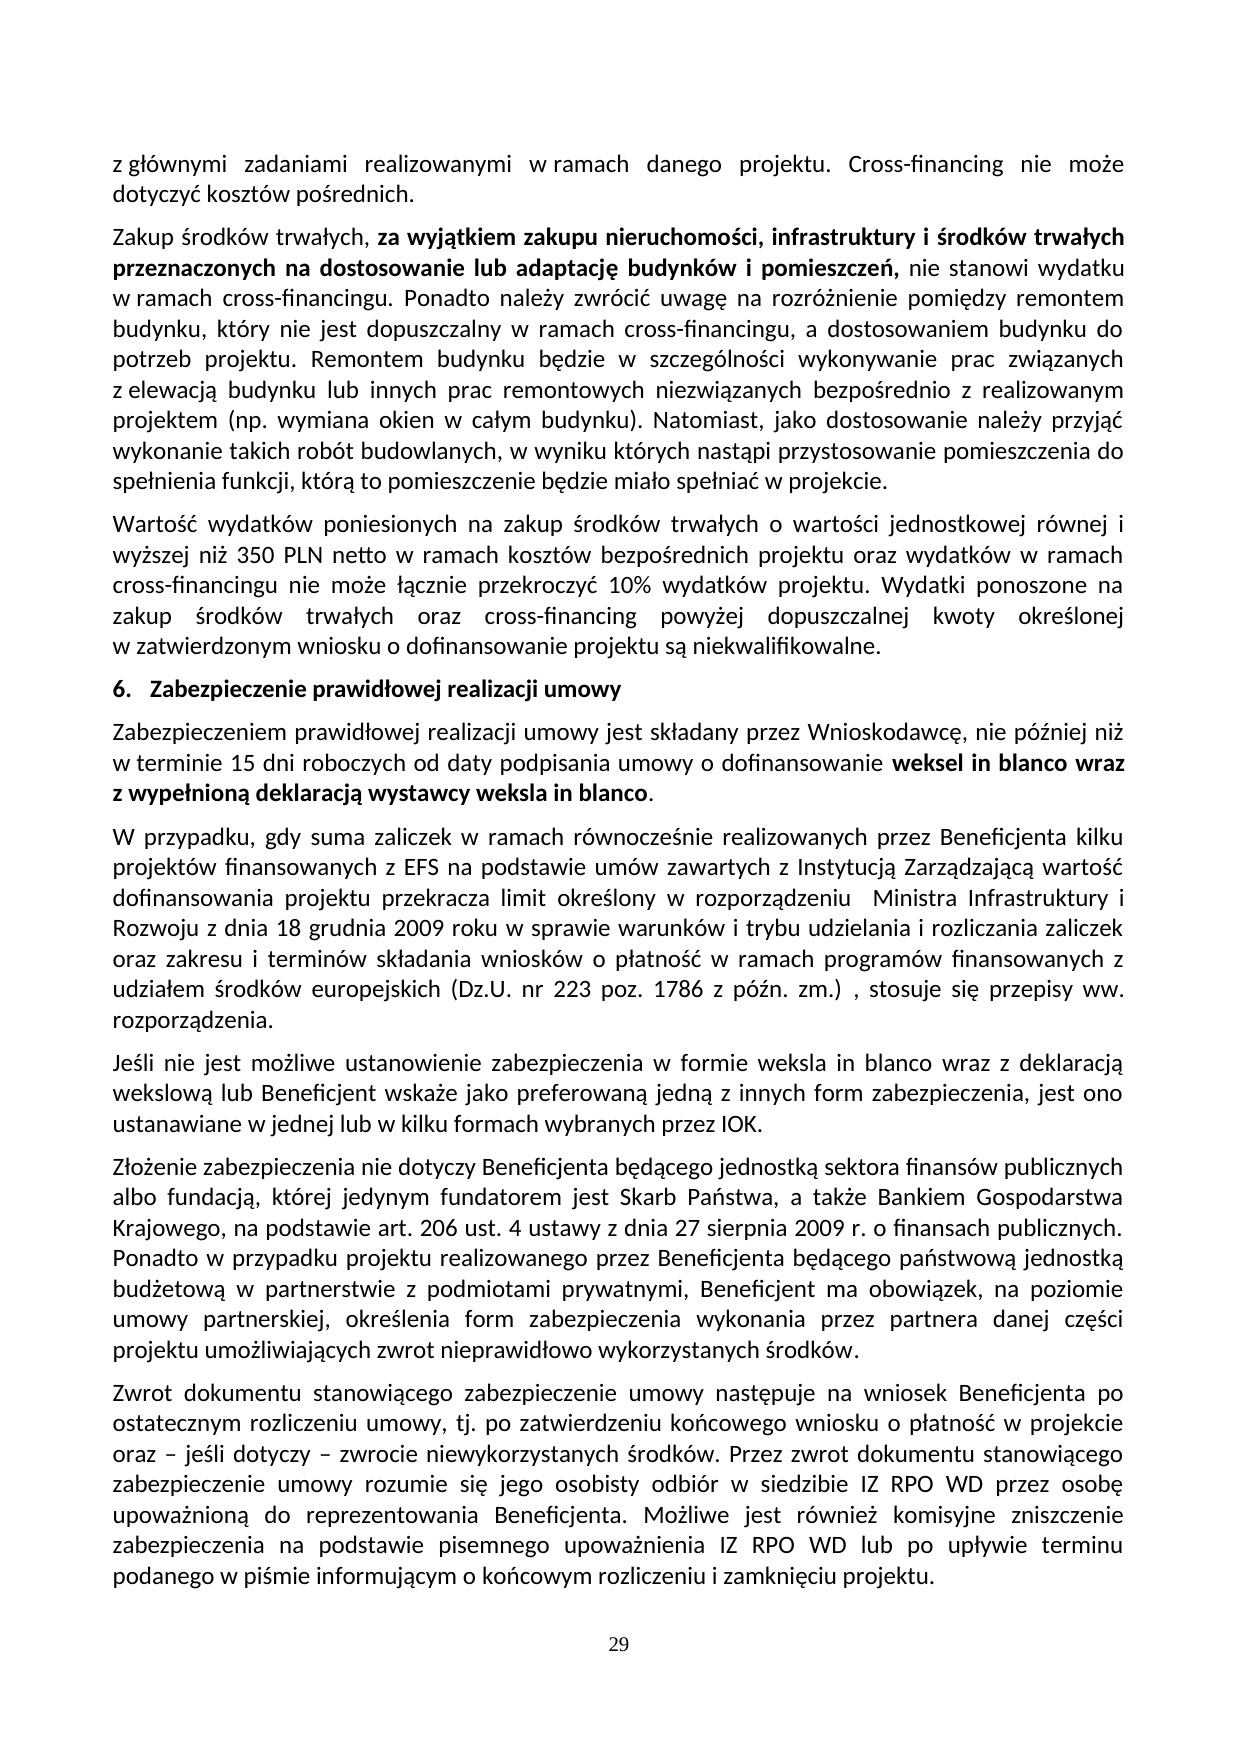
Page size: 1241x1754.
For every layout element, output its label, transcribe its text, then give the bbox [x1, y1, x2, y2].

text W przypadku, gdy suma zaliczek w ramach równocześnie realizowanych przez Beneficjenta kilku projektów finansowanych z EFS na podstawie umów zawartych z Instytucją Zarządzającą wartość dofinansowania projektu przekracza limit określony w rozporządzeniu Ministra Infrastruktury i Rozwoju z dnia 18 grudnia 2009 roku w sprawie warunków i trybu udzielania i rozliczania zaliczek oraz zakresu i terminów składania wniosków o płatność w ramach programów finansowanych z udziałem środków europejskich (Dz.U. nr 223 poz. 1786 z późn. zm.) , stosuje się przepisy ww. rozporządzenia. [112, 821, 1125, 1034]
text Złożenie zabezpieczenia nie dotyczy Beneficjenta będącego jednostką sektora finansów publicznych albo fundacją, której jedynym fundatorem jest Skarb Państwa, a także Bankiem Gospodarstwa Krajowego, na podstawie art. 206 ust. 4 ustawy z dnia 27 sierpnia 2009 r. o finansach publicznych. Ponadto w przypadku projektu realizowanego przez Beneficjenta będącego państwową jednostką budżetową w partnerstwie z podmiotami prywatnymi, Beneficjent ma obowiązek, na poziomie umowy partnerskiej, określenia form zabezpieczenia wykonania przez partnera danej części projektu umożliwiających zwrot nieprawidłowo wykorzystanych środków. [112, 1151, 1125, 1364]
subtitle Zabezpieczenie prawidłowej realizacji umowy [112, 673, 1125, 704]
text Zwrot dokumentu stanowiącego zabezpieczenie umowy następuje na wniosek Beneficjenta po ostatecznym rozliczeniu umowy, tj. po zatwierdzeniu końcowego wniosku o płatność w projekcie oraz – jeśli dotyczy – zwrocie niewykorzystanych środków. Przez zwrot dokumentu stanowiącego zabezpieczenie umowy rozumie się jego osobisty odbiór w siedzibie IZ RPO WD przez osobę upoważnioną do reprezentowania Beneficjenta. Możliwe jest również komisyjne zniszczenie zabezpieczenia na podstawie pisemnego upoważnienia IZ RPO WD lub po upływie terminu podanego w piśmie informującym o końcowym rozliczeniu i zamknięciu projektu. [112, 1377, 1125, 1591]
text Wartość wydatków poniesionych na zakup środków trwałych o wartości jednostkowej równej i wyższej niż 350 PLN netto w ramach kosztów bezpośrednich projektu oraz wydatków w ramach cross-financingu nie może łącznie przekroczyć 10% wydatków projektu. Wydatki ponoszone na zakup środków trwałych oraz cross-financing powyżej dopuszczalnej kwoty określonej w zatwierdzonym wniosku o dofinansowanie projektu są niekwalifikowalne. [112, 508, 1125, 661]
text Zabezpieczeniem prawidłowej realizacji umowy jest składany przez Wnioskodawcę, nie później niż w terminie 15 dni roboczych od daty podpisania umowy o dofinansowanie weksel in blanco wraz z wypełnioną deklaracją wystawcy weksla in blanco. [112, 717, 1125, 808]
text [112, 148, 1125, 209]
text Zakup środków trwałych, za wyjątkiem zakupu nieruchomości, infrastruktury i środków trwałych przeznaczonych na dostosowanie lub adaptację budynków i pomieszczeń, nie stanowi wydatku w ramach cross-financingu. Ponadto należy zwrócić uwagę na rozróżnienie pomiędzy remontem budynku, który nie jest dopuszczalny w ramach cross-financingu, a dostosowaniem budynku do potrzeb projektu. Remontem budynku będzie w szczególności wykonywanie prac związanych z elewacją budynku lub innych prac remontowych niezwiązanych bezpośrednio z realizowanym projektem (np. wymiana okien w całym budynku). Natomiast, jako dostosowanie należy przyjąć wykonanie takich robót budowlanych, w wyniku których nastąpi przystosowanie pomieszczenia do spełnienia funkcji, którą to pomieszczenie będzie miało spełniać w projekcie. [112, 221, 1125, 496]
text Jeśli nie jest możliwe ustanowienie zabezpieczenia w formie weksla in blanco wraz z deklaracją wekslową lub Beneficjent wskaże jako preferowaną jedną z innych form zabezpieczenia, jest ono ustanawiane w jednej lub w kilku formach wybranych przez IOK. [112, 1047, 1125, 1138]
